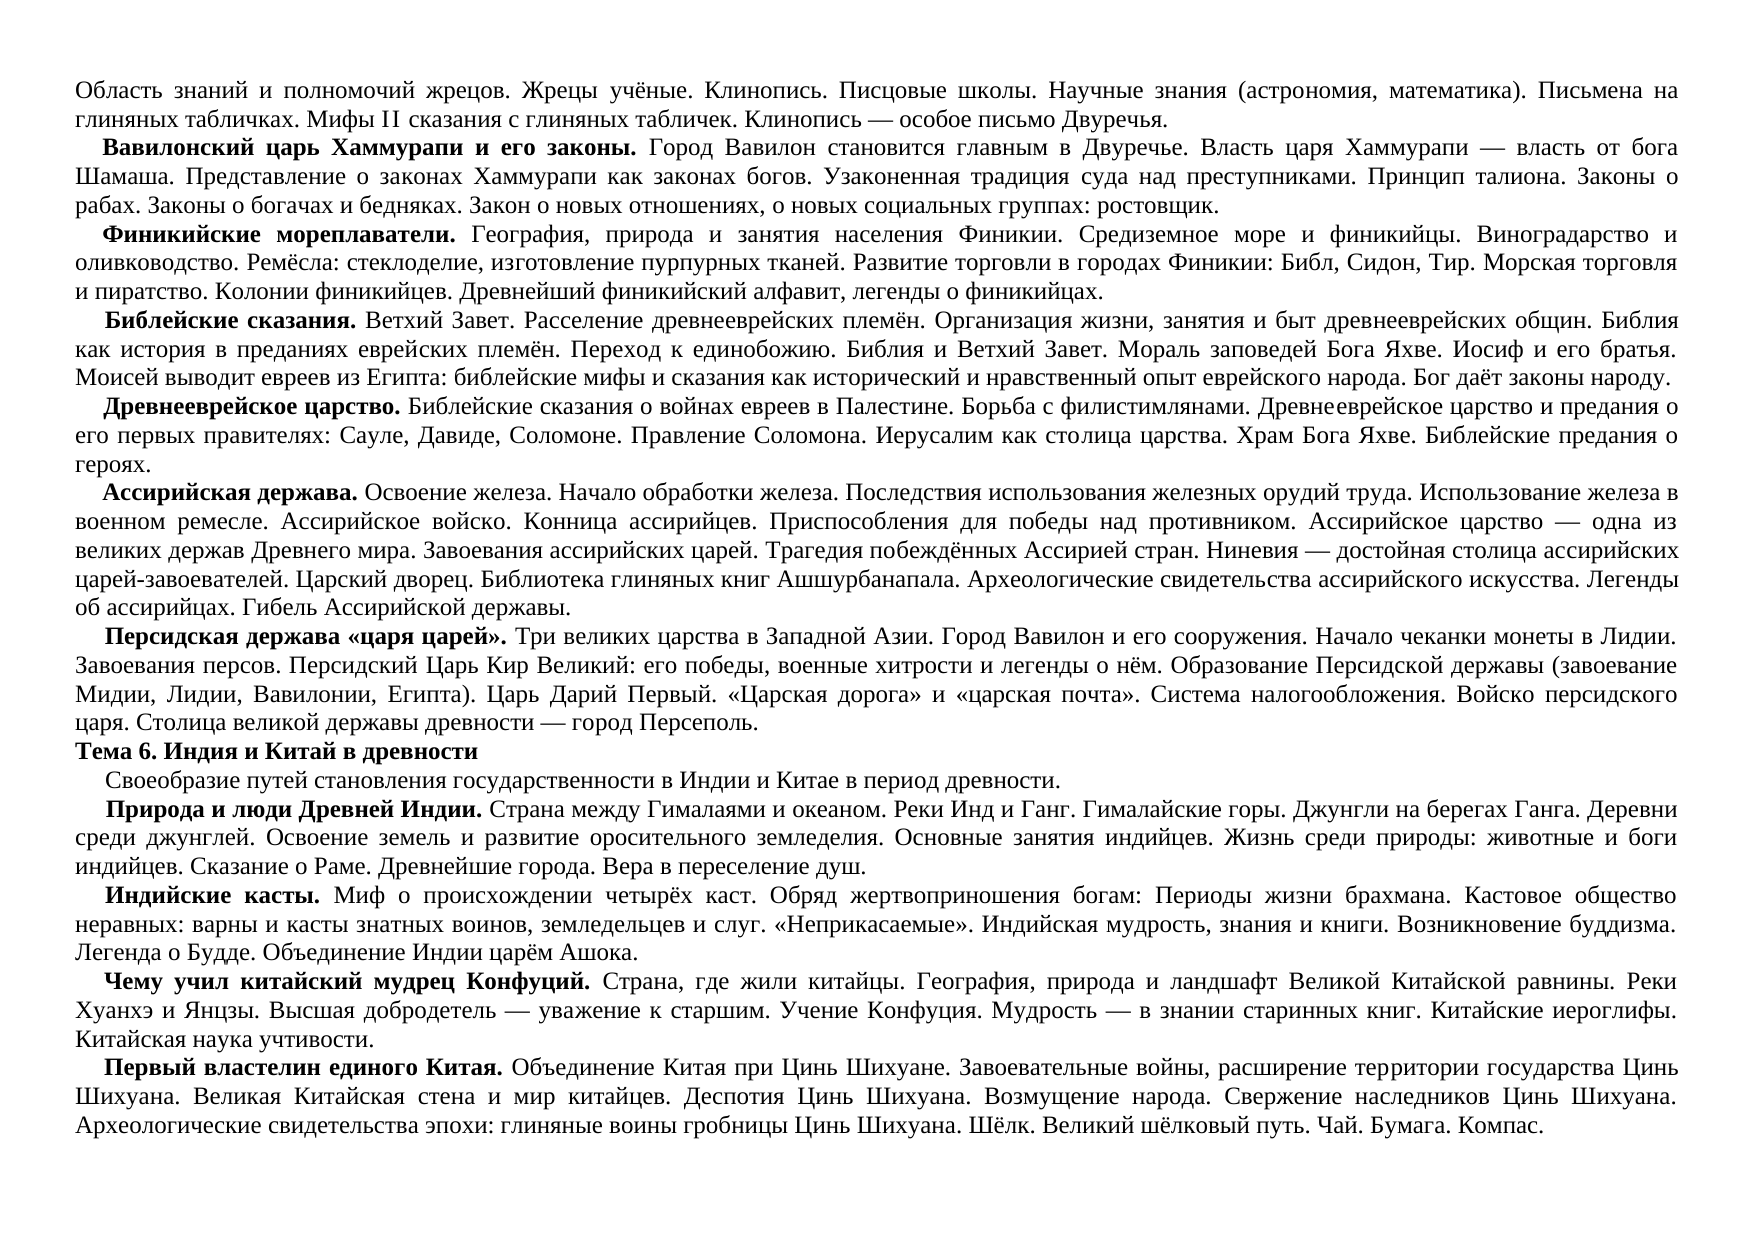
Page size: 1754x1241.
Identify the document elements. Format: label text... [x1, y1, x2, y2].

text Первый властелин единого Китая. Объединение Китая при Цинь Шихуане. Завоевательные войны, расширение территории государства Цинь Шихуана. Великая Китайская стена и мир китайцев. Деспотия Цинь Шихуана. Возмущение народа. Свержение наследников Цинь Шихуана. Археологические свидетельства эпохи: глиняные воины гробницы Цинь Шихуана. Шёлк. Великий шёлковый путь. Чай. Бумага. Компас. [75, 1052, 1679, 1139]
text Ассирийская держава. Освоение железа. Начало обработки железа. Последствия использования железных орудий труда. Использование железа в военном ремесле. Ассирийское войско. Конница ассирийцев. Приспособления для победы над противником. Ассирийское царство — одна из великих держав Древнего мира. Завоевания ассирийских царей. Трагедия побеждённых Ассирией стран. Ниневия — достойная столица ассирийских царей-завоевателей. Царский дворец. Библиотека глиняных книг Ашшурбанапала. Археологические свидетельства ассирийского искусства. Легенды об ассирийцах. Гибель Ассирийской державы. [75, 477, 1679, 621]
text Чему учил китайский мудрец Конфуций. Страна, где жили китайцы. География, природа и ландшафт Великой Китайской равнины. Реки Хуанхэ и Янцзы. Высшая добродетель — уважение к старшим. Учение Конфуция. Мудрость — в знании старинных книг. Китайские иероглифы. Китайская наука учтивости. [75, 966, 1679, 1052]
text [75, 75, 1679, 132]
text Вавилонский царь Хаммурапи и его законы. Город Вавилон становится главным в Двуречье. Власть царя Хаммурапи — власть от бога Шамаша. Представление о законах Хаммурапи как законах богов. Узаконенная традиция суда над преступниками. Принцип талиона. Законы о рабах. Законы о богачах и бедняках. Закон о новых отношениях, о новых социальных группах: ростовщик. [75, 132, 1679, 219]
text Индийские касты. Миф о происхождении четырёх каст. Обряд жертвоприношения богам: Периоды жизни брахмана. Кастовое общество неравных: варны и касты знатных воинов, земледельцев и слуг. «Неприкасаемые». Индийская мудрость, знания и книги. Возникновение буддизма. Легенда о Будде. Объединение Индии царём Ашока. [75, 880, 1679, 966]
text Финикийские мореплаватели. География, природа и занятия населения Финикии. Средиземное море и финикийцы. Виноградарство и оливководство. Ремёсла: стеклоделие, изготовление пурпурных тканей. Развитие торговли в городах Финикии: Библ, Сидон, Тир. Морская торговля и пиратство. Колонии финикийцев. Древнейший финикийский алфавит, легенды о финикийцах. [75, 219, 1679, 305]
text Персидская держава «царя царей». Три великих царства в Западной Азии. Город Вавилон и его сооружения. Начало чеканки монеты в Лидии. Завоевания персов. Персидский Царь Кир Великий: его победы, военные хитрости и легенды о нём. Образование Персидской державы (завоевание Мидии, Лидии, Вавилонии, Египта). Царь Дарий Первый. «Царская дорога» и «царская почта». Система налогообложения. Войско персидского царя. Столица великой державы древности — город Персеполь. [75, 621, 1679, 736]
text Своеобразие путей становления государственности в Индии и Китае в период древности. [75, 765, 1679, 794]
text Древнееврейское царство. Библейские сказания о войнах евреев в Палестине. Борьба с филистимлянами. Древнееврейское царство и предания о его первых правителях: Сауле, Давиде, Соломоне. Правление Соломона. Иерусалим как столица царства. Храм Бога Яхве. Библейские предания о героях. [75, 391, 1679, 477]
text Природа и люди Древней Индии. Страна между Гималаями и океаном. Реки Инд и Ганг. Гималайские горы. Джунгли на берегах Ганга. Деревни среди джунглей. Освоение земель и развитие оросительного земледелия. Основные занятия индийцев. Жизнь среди природы: животные и боги индийцев. Сказание о Раме. Древнейшие города. Вера в переселение душ. [75, 794, 1679, 880]
text Тема 6. Индия и Китай в древности [75, 736, 1679, 765]
text Библейские сказания. Ветхий Завет. Расселение древнееврейских племён. Организация жизни, занятия и быт древнееврейских общин. Библия как история в преданиях еврейских племён. Переход к единобожию. Библия и Ветхий Завет. Мораль заповедей Бога Яхве. Иосиф и его братья. Моисей выводит евреев из Египта: библейские мифы и сказания как исторический и нравственный опыт еврейского народа. Бог даёт законы народу. [75, 305, 1679, 391]
